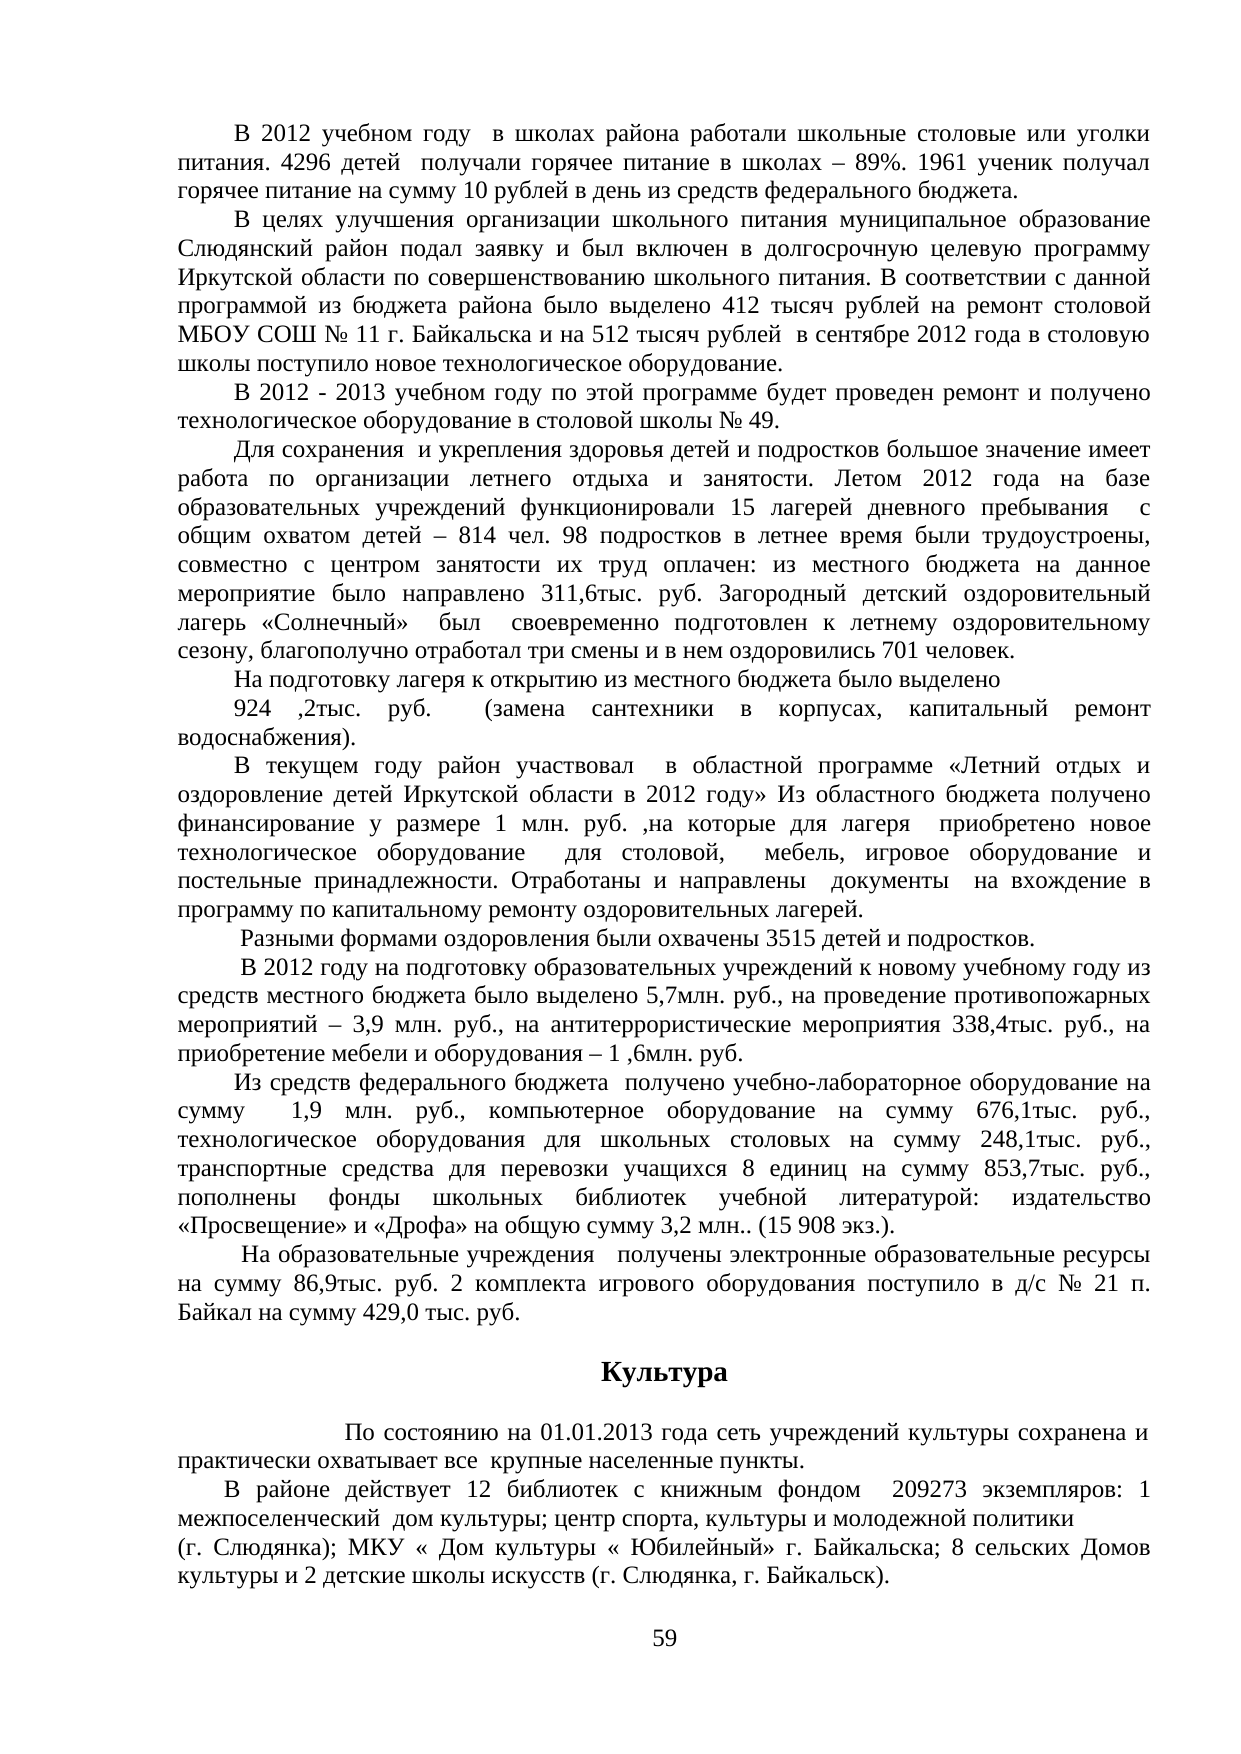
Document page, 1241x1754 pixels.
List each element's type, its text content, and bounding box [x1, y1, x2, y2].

text В 2012 - 2013 учебном году по этой программе будет проведен ремонт и получено технологическое оборудование в столовой школы № 49. [177, 377, 1152, 434]
list По состоянию на 01.01.2013 года сеть учреждений культуры сохранена и практически охватывает все крупные населенные пункты. [51, 1417, 1152, 1474]
text В 2012 учебном году в школах района работали школьные столовые или уголки питания. 4296 детей получали горячее питание в школах – 89%. 1961 ученик получал горячее питание на сумму 10 рублей в день из средств федерального бюджета. [177, 118, 1152, 204]
text 924 ,2тыс. руб. (замена сантехники в корпусах, капитальный ремонт водоснабжения). [177, 693, 1152, 751]
text Разными формами оздоровления были охвачены 3515 детей и подростков. [177, 923, 1152, 952]
list (г. Слюдянка); МКУ « Дом культуры « Юбилейный» г. Байкальска; 8 сельских Домов культуры и 2 детские школы искусств (г. Слюдянка, г. Байкальск). [177, 1532, 1152, 1589]
text Из средств федерального бюджета получено учебно-лабораторное оборудование на сумму 1,9 млн. руб., компьютерное оборудование на сумму 676,1тыс. руб., технологическое оборудования для школьных столовых на сумму 248,1тыс. руб., транспортные средства для перевозки учащихся 8 единиц на сумму 853,7тыс. руб., пополнены фонды школьных библиотек учебной литературой: издательство «Просвещение» и «Дрофа» на общую сумму 3,2 млн.. (15 908 экз.). [177, 1067, 1152, 1239]
text В текущем году район участвовал в областной программе «Летний отдых и оздоровление детей Иркутской области в 2012 году» Из областного бюджета получено финансирование у размере 1 млн. руб. ,на которые для лагеря приобретено новое технологическое оборудование для столовой, мебель, игровое оборудование и постельные принадлежности. Отработаны и направлены документы на вхождение в программу по капитальному ремонту оздоровительных лагерей. [177, 751, 1152, 923]
list Культура [177, 1354, 1152, 1388]
text На образовательные учреждения получены электронные образовательные ресурсы на сумму 86,9тыс. руб. 2 комплекта игрового оборудования поступило в д/с № 21 п. Байкал на сумму 429,0 тыс. руб. [177, 1239, 1152, 1326]
list В районе действует 12 библиотек с книжным фондом 209273 экземпляров: 1 межпоселенческий дом культуры; центр спорта, культуры и молодежной политики [177, 1474, 1152, 1532]
text Для сохранения и укрепления здоровья детей и подростков большое значение имеет работа по организации летнего отдыха и занятости. Летом 2012 года на базе образовательных учреждений функционировали 15 лагерей дневного пребывания с общим охватом детей – 814 чел. 98 подростков в летнее время были трудоустроены, совместно с центром занятости их труд оплачен: из местного бюджета на данное мероприятие было направлено 311,6тыс. руб. Загородный детский оздоровительный лагерь «Солнечный» был своевременно подготовлен к летнему оздоровительному сезону, благополучно отработал три смены и в нем оздоровились 701 человек. [177, 434, 1152, 664]
text В целях улучшения организации школьного питания муниципальное образование Слюдянский район подал заявку и был включен в долгосрочную целевую программу Иркутской области по совершенствованию школьного питания. В соответствии с данной программой из бюджета района было выделено 412 тысяч рублей на ремонт столовой МБОУ СОШ № . Байкальска и на 512 тысяч рублей в сентябре 2012 года в столовую школы поступило новое технологическое оборудование. [177, 204, 1152, 377]
text В 2012 году на подготовку образовательных учреждений к новому учебному году из средств местного бюджета было выделено 5,7млн. руб., на проведение противопожарных мероприятий – 3,9 млн. руб., на антитеррористические мероприятия 338,4тыс. руб., на приобретение мебели и оборудования – 1 ,6млн. руб. [177, 952, 1152, 1067]
text На подготовку лагеря к открытию из местного бюджета было выделено [177, 664, 1152, 693]
